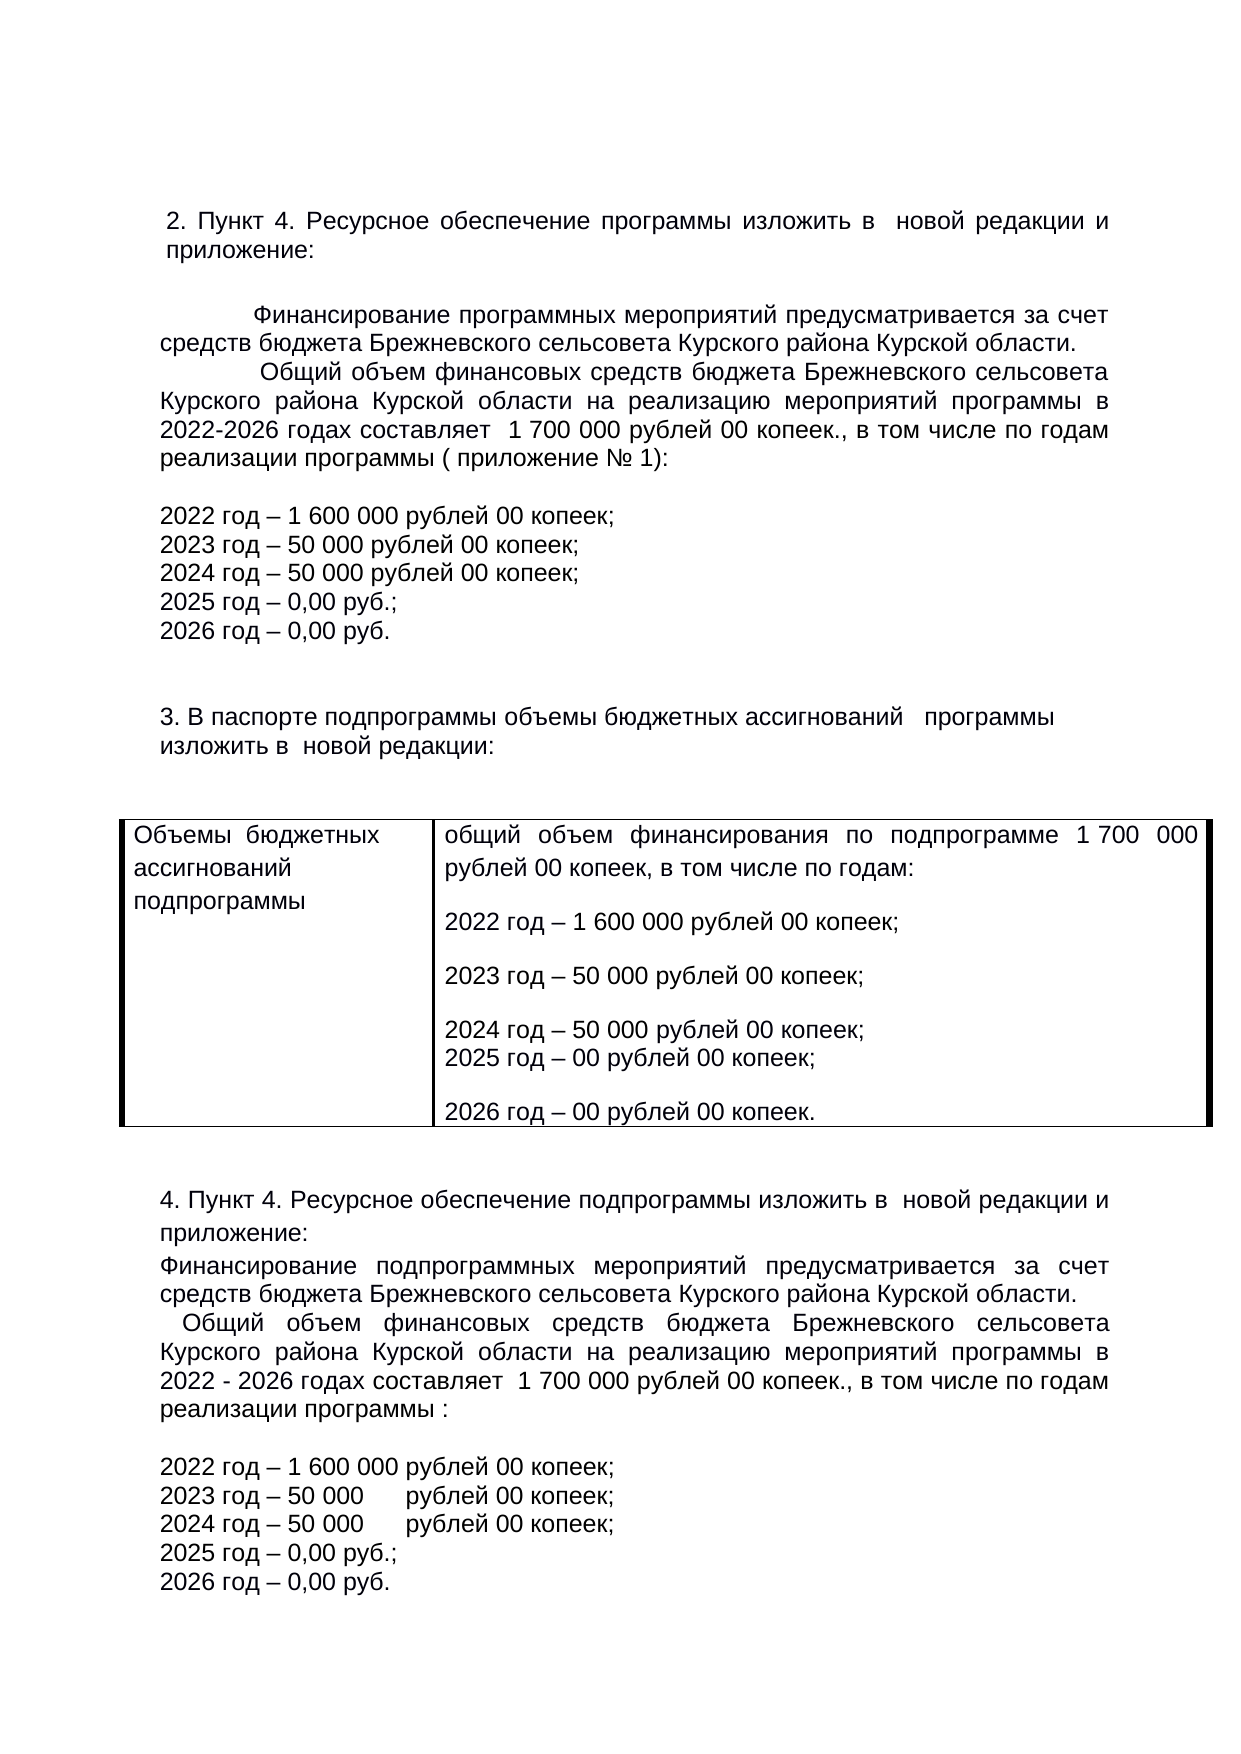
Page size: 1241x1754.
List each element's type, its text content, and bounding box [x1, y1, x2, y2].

text 2023 год – 50 000 рублей 00 копеек; [159, 530, 1110, 558]
text Общий объем финансовых средств бюджета Брежневского сельсовета Курского района Курской области на реализацию мероприятий программы в 2022 - 2026 годах составляет 1 700 000 рублей 00 копеек., в том числе по годам реализации программы : [159, 1308, 1110, 1423]
text 2024 год – 50 000 рублей 00 копеек; [159, 558, 1110, 587]
text 2. Пункт 4. Ресурсное обеспечение программы изложить в новой редакции и приложение: [166, 206, 1110, 264]
text Финансирование программных мероприятий предусматривается за счет средств бюджета Брежневского сельсовета Курского района Курской области. [159, 300, 1110, 357]
text 2026 год – 0,00 руб. [159, 616, 1110, 645]
table_header общий объем финансирования по подпрограмме 1 700 000 рублей 00 копеек, в том числе по годам: 2022 год – 1 600 000 рублей 00 копеек; 2023 год – 50 000 рублей 00 копеек; 2024 год – 50 000 рублей 00 копеек; 2025 год – 00 рублей 00 копеек; 2026 год – 00 рублей 00 копеек. [435, 820, 1206, 1126]
text Общий объем финансовых средств бюджета Брежневского сельсовета Курского района Курской области на реализацию мероприятий программы в 2022-2026 годах составляет 1 700 000 рублей 00 копеек., в том числе по годам реализации программы ( приложение № 1): [159, 357, 1110, 472]
text 2023 год – 50 000 рублей 00 копеек; [159, 1481, 1110, 1509]
text 4. Пункт 4. Ресурсное обеспечение подпрограммы изложить в новой редакции и приложение: [159, 1184, 1110, 1246]
table_header Объемы бюджетных ассигнований подпрограммы [125, 820, 432, 1126]
text 2026 год – 0,00 руб. [159, 1567, 1110, 1596]
text 2025 год – 0,00 руб.; [159, 1538, 1110, 1567]
text 2025 год – 0,00 руб.; [159, 587, 1110, 616]
text 2022 год – 1 600 000 рублей 00 копеек; [159, 1452, 1110, 1481]
text 2024 год – 50 000 рублей 00 копеек; [159, 1509, 1110, 1538]
text 2022 год – 1 600 000 рублей 00 копеек; [159, 501, 1110, 530]
text Финансирование подпрограммных мероприятий предусматривается за счет средств бюджета Брежневского сельсовета Курского района Курской области. [159, 1251, 1110, 1308]
text 3. В паспорте подпрограммы объемы бюджетных ассигнований программы изложить в новой редакции: [159, 702, 1110, 760]
